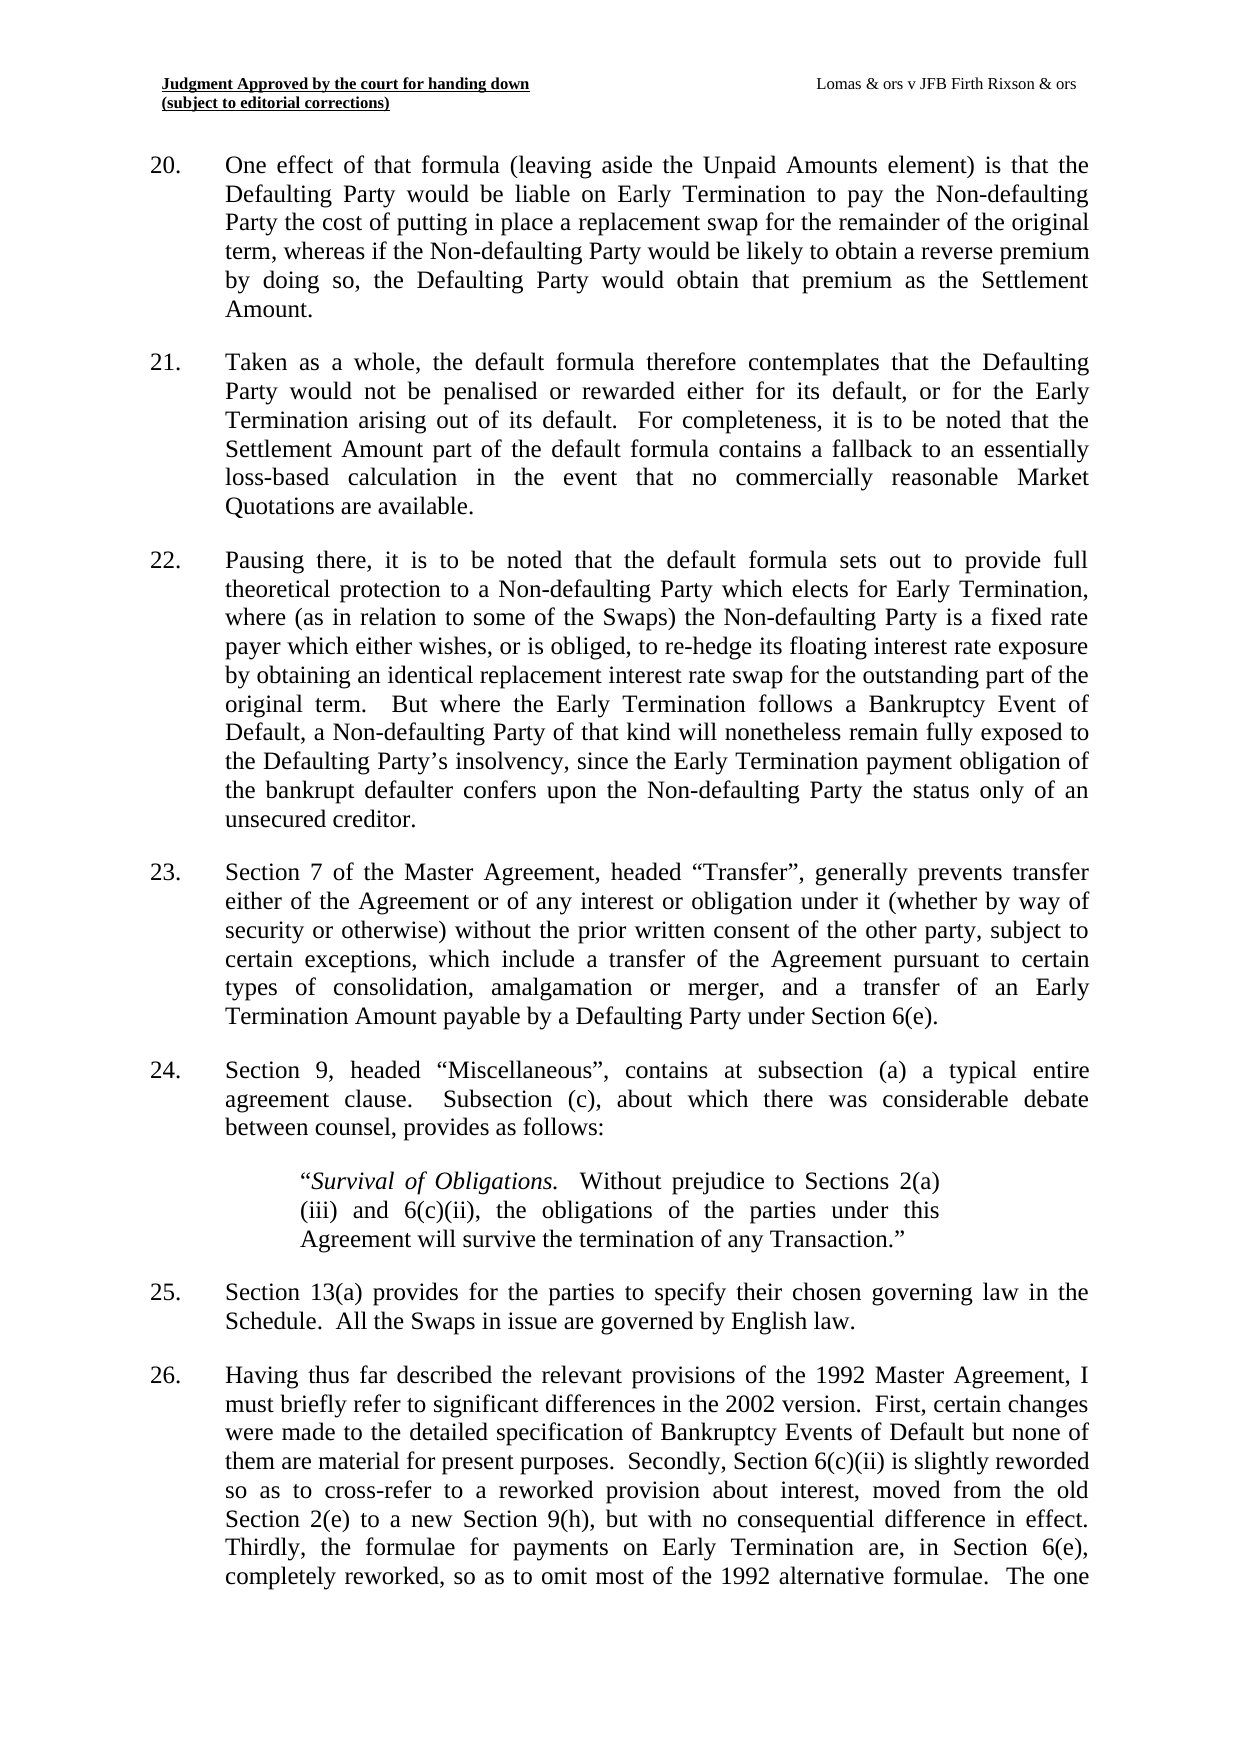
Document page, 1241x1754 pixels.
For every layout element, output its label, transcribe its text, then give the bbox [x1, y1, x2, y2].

text Section 7 of the Master Agreement, headed “Transfer”, generally prevents transfer either of the Agreement or of any interest or obligation under it (whether by way of security or otherwise) without the prior written consent of the other party, subject to certain exceptions, which include a transfer of the Agreement pursuant to certain types of consolidation, amalgamation or merger, and a transfer of an Early Termination Amount payable by a Defaulting Party under Section 6(e). [150, 857, 1090, 1030]
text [150, 1360, 1090, 1590]
text One effect of that formula (leaving aside the Unpaid Amounts element) is that the Defaulting Party would be liable on Early Termination to pay the Non-defaulting Party the cost of putting in place a replacement swap for the remainder of the original term, whereas if the Non-defaulting Party would be likely to obtain a reverse premium by doing so, the Defaulting Party would obtain that premium as the Settlement Amount. [150, 150, 1090, 322]
text Section 13(a) provides for the parties to specify their chosen governing law in the Schedule. All the Swaps in issue are governed by English law. [150, 1277, 1090, 1335]
text Section 9, headed “Miscellaneous”, contains at subsection (a) a typical entire agreement clause. Subsection (c), about which there was considerable debate between counsel, provides as follows: [150, 1055, 1090, 1141]
text Taken as a whole, the default formula therefore contemplates that the Defaulting Party would not be penalised or rewarded either for its default, or for the Early Termination arising out of its default. For completeness, it is to be noted that the Settlement Amount part of the default formula contains a fallback to an essentially loss-based calculation in the event that no commercially reasonable Market Quotations are available. [150, 347, 1090, 520]
text “Survival of Obligations. Without prejudice to Sections 2(a)(iii) and 6(c)(ii), the obligations of the parties under this Agreement will survive the termination of any Transaction.” [300, 1166, 940, 1252]
text Pausing there, it is to be noted that the default formula sets out to provide full theoretical protection to a Non-defaulting Party which elects for Early Termination, where (as in relation to some of the Swaps) the Non-defaulting Party is a fixed rate payer which either wishes, or is obliged, to re-hedge its floating interest rate exposure by obtaining an identical replacement interest rate swap for the outstanding part of the original term. But where the Early Termination follows a Bankruptcy Event of Default, a Non-defaulting Party of that kind will nonetheless remain fully exposed to the Defaulting Party’s insolvency, since the Early Termination payment obligation of the bankrupt defaulter confers upon the Non-defaulting Party the status only of an unsecured creditor. [150, 545, 1090, 832]
